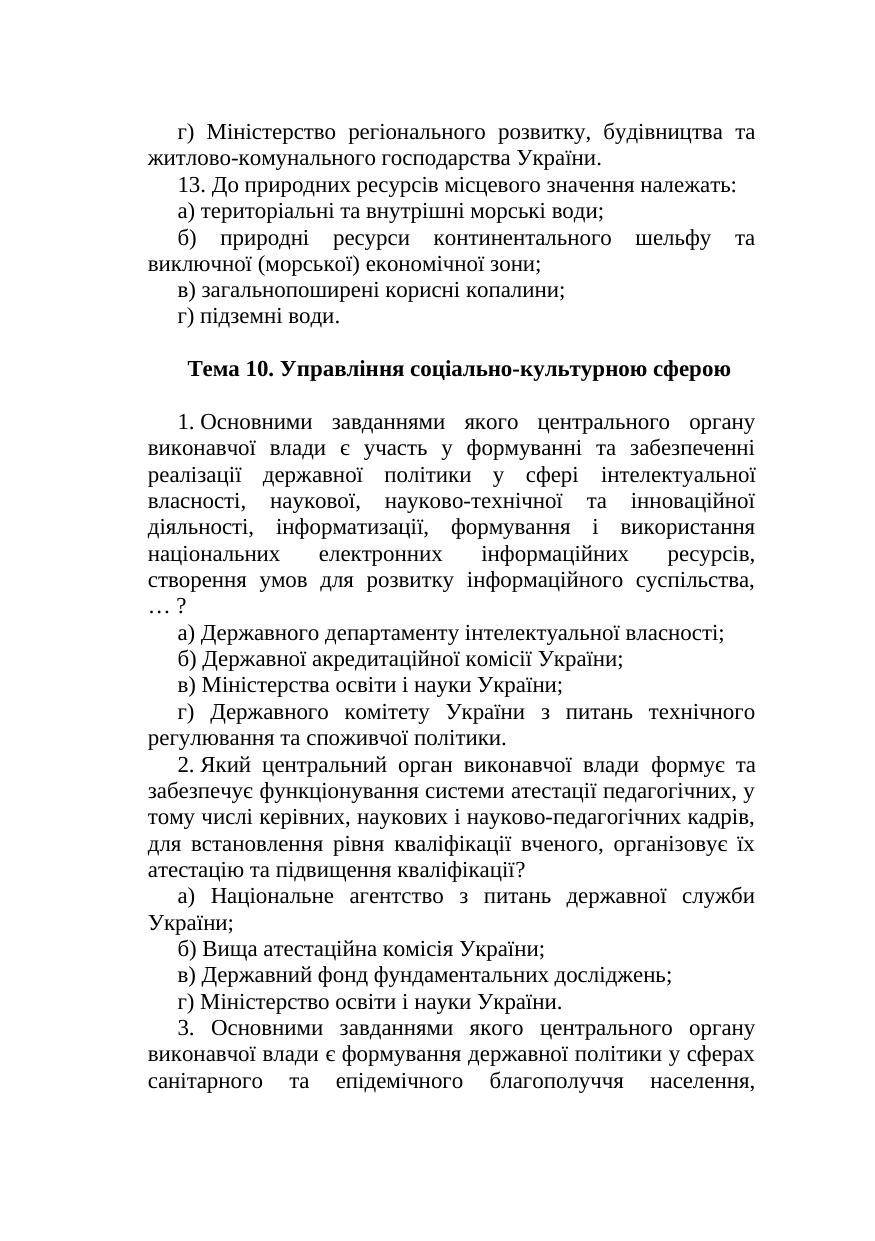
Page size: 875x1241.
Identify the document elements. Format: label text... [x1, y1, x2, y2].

text 2. Який центральний орган виконавчої влади формує та забезпечує функціонування системи атестації педагогічних, у тому числі керівних, наукових і науково-педагогічних кадрів, для встановлення рівня кваліфікації вченого, організовує їх атестацію та підвищення кваліфікації? [148, 751, 756, 882]
text г) підземні води. [148, 303, 756, 329]
text в) Міністерства освіти і науки України; [148, 672, 756, 698]
text а) територіальні та внутрішні морські води; [148, 197, 756, 223]
text г) Міністерство регіонального розвитку, будівництва та житлово-комунального господарства України. [148, 118, 756, 171]
text г) Державного комітету України з питань технічного регулювання та споживчої політики. [148, 698, 756, 751]
text г) Міністерство освіти і науки України. [148, 988, 756, 1014]
text б) природні ресурси континентального шельфу та виключної (морської) економічної зони; [148, 223, 756, 276]
text 1. Основними завданнями якого центрального органу виконавчої влади є участь у формуванні та забезпеченні реалізації державної політики у сфері інтелектуальної власності, наукової, науково-технічної та інноваційної діяльності, інформатизації, формування і використання національних електронних інформаційних ресурсів, створення умов для розвитку інформаційного суспільства, … ? [148, 408, 756, 619]
text б) Державної акредитаційної комісії України; [148, 645, 756, 672]
text б) Вища атестаційна комісія України; [148, 935, 756, 961]
text а) Національне агентство з питань державної служби України; [148, 882, 756, 935]
text в) Державний фонд фундаментальних досліджень; [148, 961, 756, 988]
text Тема 10. Управління соціально-культурною сферою [148, 355, 756, 382]
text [148, 1014, 756, 1093]
text в) загальнопоширені корисні копалини; [148, 276, 756, 303]
text 13. До природних ресурсів місцевого значення належать: [148, 171, 756, 197]
text а) Державного департаменту інтелектуальної власності; [148, 619, 756, 645]
